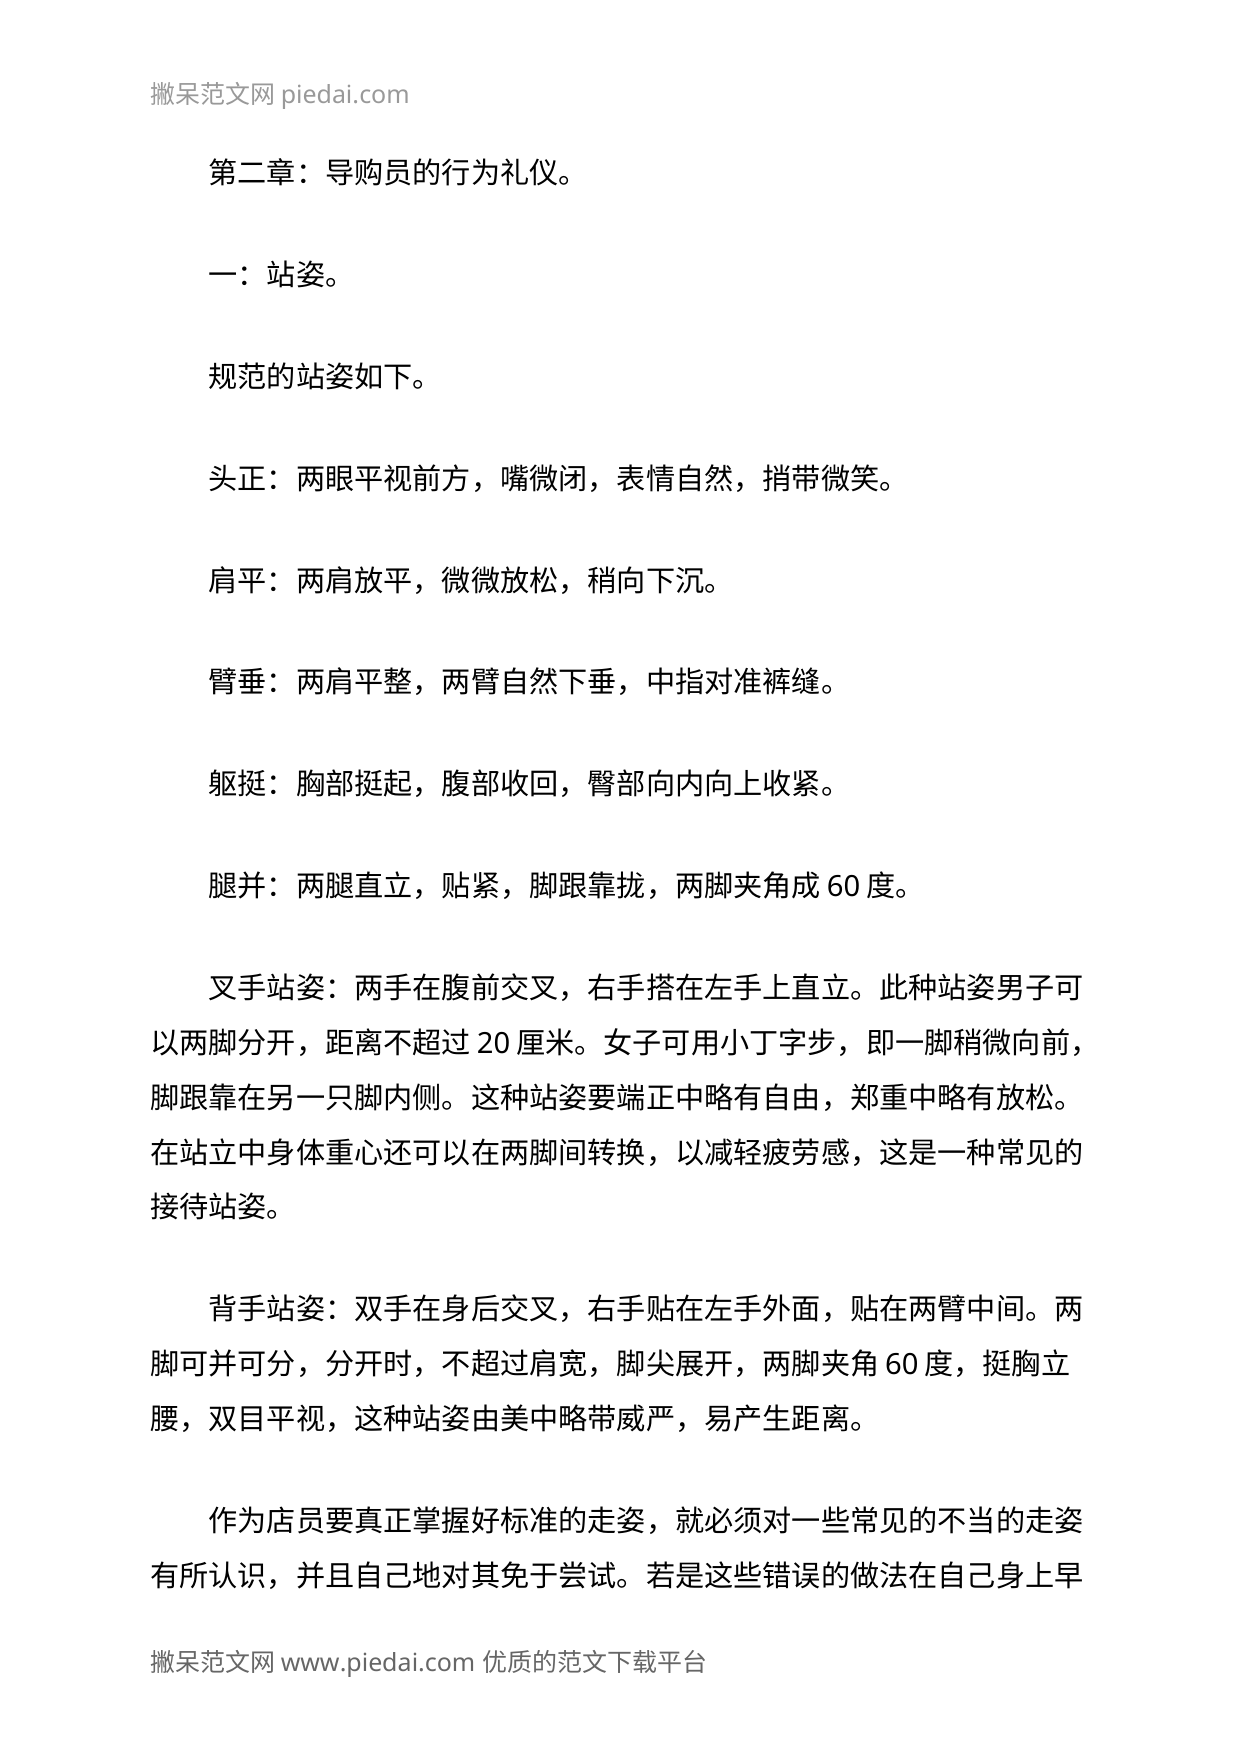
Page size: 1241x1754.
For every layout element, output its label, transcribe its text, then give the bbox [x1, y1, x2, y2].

text 腿并：两腿直立，贴紧，脚跟靠拢，两脚夹角成60度。 [150, 862, 1090, 905]
text 肩平：两肩放平，微微放松，稍向下沉。 [150, 557, 1090, 599]
text 叉手站姿：两手在腹前交叉，右手搭在左手上直立。此种站姿男子可以两脚分开，距离不超过20厘米。女子可用小丁字步，即一脚稍微向前，脚跟靠在另一只脚内侧。这种站姿要端正中略有自由，郑重中略有放松。在站立中身体重心还可以在两脚间转换，以减轻疲劳感，这是一种常见的接待站姿。 [150, 964, 1090, 1226]
text 规范的站姿如下。 [150, 353, 1090, 396]
text 背手站姿：双手在身后交叉，右手贴在左手外面，贴在两臂中间。两脚可并可分，分开时，不超过肩宽，脚尖展开，两脚夹角60度，挺胸立腰，双目平视，这种站姿由美中略带威严，易产生距离。 [150, 1286, 1090, 1438]
text 臂垂：两肩平整，两臂自然下垂，中指对准裤缝。 [150, 659, 1090, 701]
text 一：站姿。 [150, 252, 1090, 294]
text 头正：两眼平视前方，嘴微闭，表情自然，捎带微笑。 [150, 455, 1090, 498]
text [150, 1497, 1090, 1595]
text 躯挺：胸部挺起，腹部收回，臀部向内向上收紧。 [150, 761, 1090, 803]
text 第二章：导购员的行为礼仪。 [150, 150, 1090, 192]
